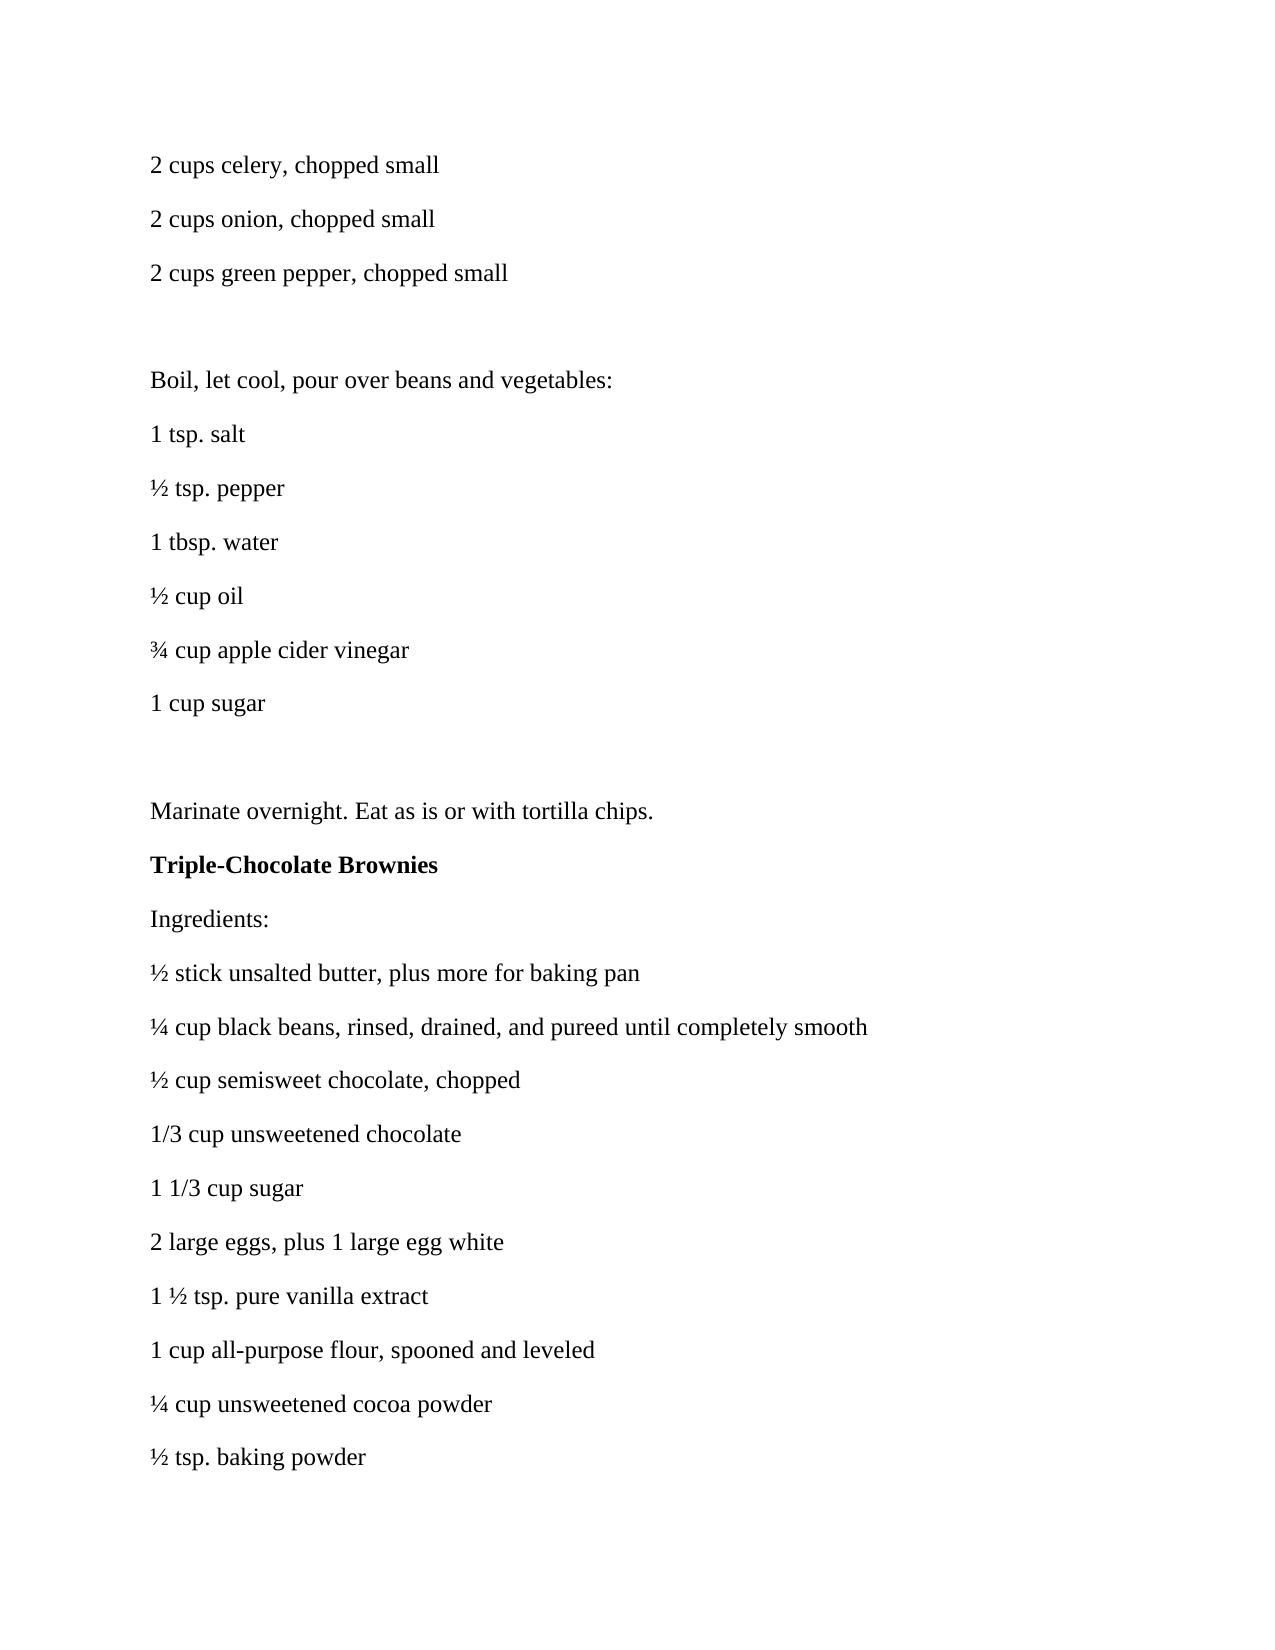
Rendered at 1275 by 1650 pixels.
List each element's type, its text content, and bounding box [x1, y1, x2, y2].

text ½ stick unsalted butter, plus more for baking pan [150, 958, 1125, 987]
text Ingredients: [150, 904, 1125, 933]
text 2 large eggs, plus 1 large egg white [150, 1227, 1125, 1256]
text 1 tbsp. water [150, 527, 1125, 556]
text ¼ cup unsweetened cocoa powder [150, 1389, 1125, 1417]
text 1 cup sugar [150, 688, 1125, 717]
text 1 tsp. salt [150, 419, 1125, 448]
text 2 cups celery, chopped small [150, 150, 1125, 179]
text ¾ cup apple cider vinegar [150, 635, 1125, 663]
text ½ cup semisweet chocolate, chopped [150, 1066, 1125, 1094]
text 1 ½ tsp. pure vanilla extract [150, 1281, 1125, 1310]
text ½ cup oil [150, 581, 1125, 609]
text Marinate overnight. Eat as is or with tortilla chips. [150, 796, 1125, 825]
text 2 cups green pepper, chopped small [150, 258, 1125, 286]
text ½ tsp. pepper [150, 473, 1125, 502]
text Triple-Chocolate Brownies [150, 850, 1125, 879]
text 1 cup all-purpose flour, spooned and leveled [150, 1335, 1125, 1363]
text Boil, let cool, pour over beans and vegetables: [150, 365, 1125, 394]
text 1 1/3 cup sugar [150, 1173, 1125, 1202]
text 2 cups onion, chopped small [150, 204, 1125, 233]
text 1/3 cup unsweetened chocolate [150, 1119, 1125, 1148]
text ½ tsp. baking powder [150, 1442, 1125, 1471]
text ¼ cup black beans, rinsed, drained, and pureed until completely smooth [150, 1012, 1125, 1040]
